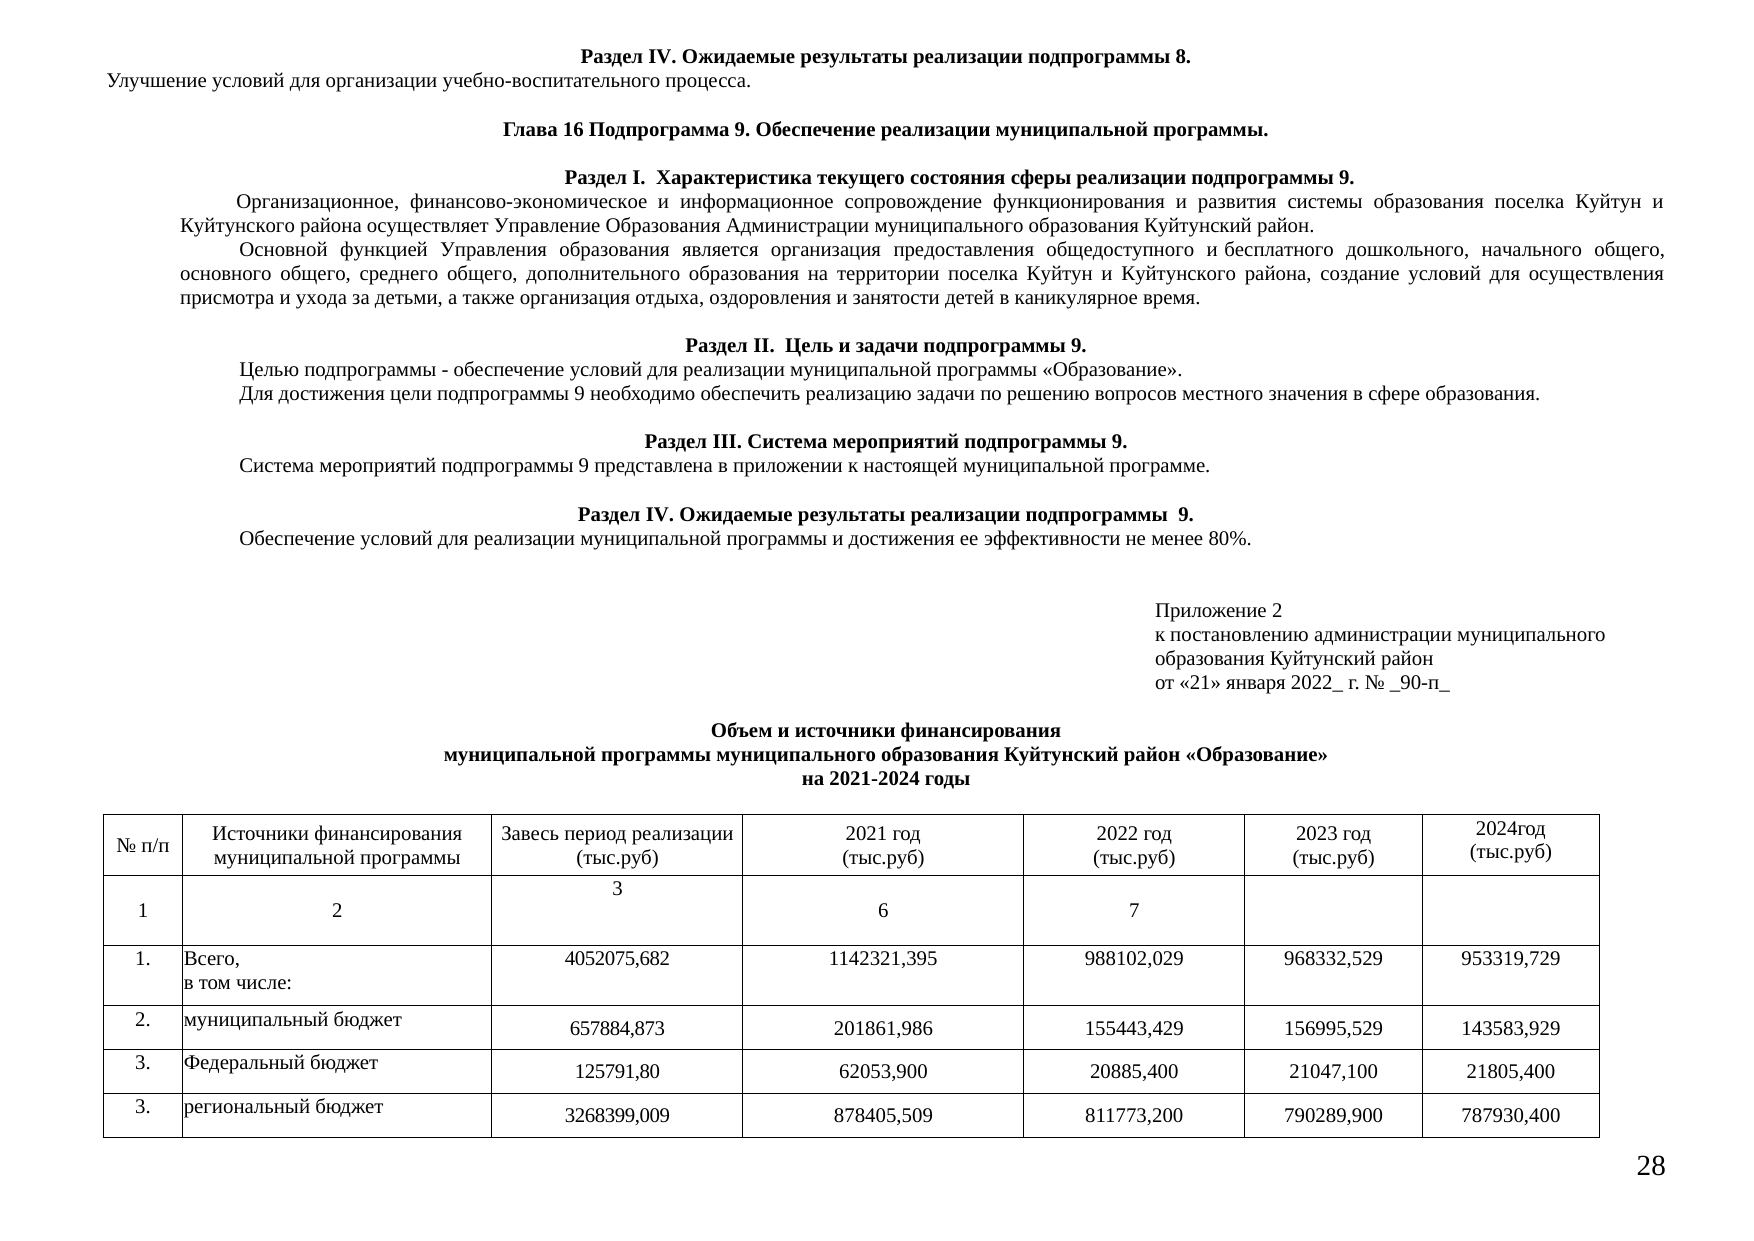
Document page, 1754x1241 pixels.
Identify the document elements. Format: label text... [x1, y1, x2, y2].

table_cell 21805,400 [1423, 1050, 1599, 1093]
text Раздел II. Цель и задачи подпрограммы 9. [106, 333, 1665, 357]
table_cell 657884,873 [492, 1006, 742, 1049]
table_cell Федеральный бюджет [183, 1050, 491, 1093]
text Раздел IV. Ожидаемые результаты реализации подпрограммы 9. [106, 502, 1665, 526]
text Для достижения цели подпрограммы 9 необходимо обеспечить реализацию задачи по решению вопросов местного значения в сфере образования. [180, 381, 1665, 405]
text Основной функцией Управления образования является организация предоставления общедоступного и бесплатного дошкольного, начального общего, основного общего, среднего общего, дополнительного образования на территории поселка Куйтун и Куйтунского района, создание условий для осуществления присмотра и ухода за детьми, а также организация отдыха, оздоровления и занятости детей в каникулярное время. [180, 237, 1665, 309]
table_cell 3 [492, 876, 742, 945]
table_header № п/п [104, 815, 182, 875]
table_cell 2 [183, 876, 491, 945]
table_header Завесь период реализации (тыс.руб) [492, 815, 742, 875]
table_cell 125791,80 [492, 1050, 742, 1093]
table_cell 1. [104, 946, 182, 1005]
table_cell 62053,900 [743, 1050, 1023, 1093]
text Система мероприятий подпрограммы 9 представлена в приложении к настоящей муниципальной программе. [180, 453, 1665, 477]
text Глава 16 Подпрограмма 9. Обеспечение реализации муниципальной программы. [106, 117, 1665, 141]
table_cell муниципальный бюджет [183, 1006, 491, 1049]
text Организационное, финансово-экономическое и информационное сопровождение функционирования и развития системы образования поселка Куйтун и Куйтунского района осуществляет Управление Образования Администрации муниципального образования Куйтунский район. [180, 189, 1665, 237]
table_header 2021 год (тыс.руб) [743, 815, 1023, 875]
table_cell 811773,200 [1024, 1094, 1244, 1137]
table_cell 3. [104, 1050, 182, 1093]
table_cell 4052075,682 [492, 946, 742, 1005]
table_cell Всего, в том числе: [183, 946, 491, 1005]
table_cell 201861,986 [743, 1006, 1023, 1049]
table_cell 988102,029 [1024, 946, 1244, 1005]
text муниципальной программы муниципального образования Куйтунский район «Образование» [106, 742, 1665, 766]
table_cell [1423, 876, 1599, 945]
text Целью подпрограммы - обеспечение условий для реализации муниципальной программы «Образование». [180, 357, 1665, 381]
table_cell 155443,429 [1024, 1006, 1244, 1049]
table_header 2024год (тыс.руб) [1423, 815, 1599, 875]
table_cell 3. [104, 1094, 182, 1137]
table_cell 143583,929 [1423, 1006, 1599, 1049]
table_cell [1245, 876, 1422, 945]
table_cell 968332,529 [1245, 946, 1422, 1005]
text к постановлению администрации муниципального образования Куйтунский район [1155, 622, 1612, 670]
text Раздел IV. Ожидаемые результаты реализации подпрограммы 8. [106, 44, 1665, 68]
table_cell 953319,729 [1423, 946, 1599, 1005]
table_cell 1142321,395 [743, 946, 1023, 1005]
table_header Источники финансирования муниципальной программы [183, 815, 491, 875]
table_cell 20885,400 [1024, 1050, 1244, 1093]
table_cell 2. [104, 1006, 182, 1049]
table_cell региональный бюджет [183, 1094, 491, 1137]
table_cell 7 [1024, 876, 1244, 945]
table_cell 787930,400 [1423, 1094, 1599, 1137]
table_cell 878405,509 [743, 1094, 1023, 1137]
table_cell 6 [743, 876, 1023, 945]
table_cell 1 [104, 876, 182, 945]
text Обеспечение условий для реализации муниципальной программы и достижения ее эффективности не менее 80%. [180, 526, 1665, 550]
text Улучшение условий для организации учебно-воспитательного процесса. [106, 68, 1665, 92]
table_cell 156995,529 [1245, 1006, 1422, 1049]
text Объем и источники финансирования [106, 718, 1665, 742]
text на 2021-2024 годы [106, 766, 1665, 790]
table_cell 21047,100 [1245, 1050, 1422, 1093]
table_header 2022 год (тыс.руб) [1024, 815, 1244, 875]
text Раздел I. Характеристика текущего состояния сферы реализации подпрограммы 9. [180, 165, 1665, 189]
text от «21» января 2022_ г. № _90-п_ [1155, 670, 1612, 694]
table_cell 3268399,009 [492, 1094, 742, 1137]
text Приложение 2 [1155, 598, 1583, 622]
table_header 2023 год (тыс.руб) [1245, 815, 1422, 875]
table_cell 790289,900 [1245, 1094, 1422, 1137]
text Раздел III. Система мероприятий подпрограммы 9. [106, 429, 1665, 453]
